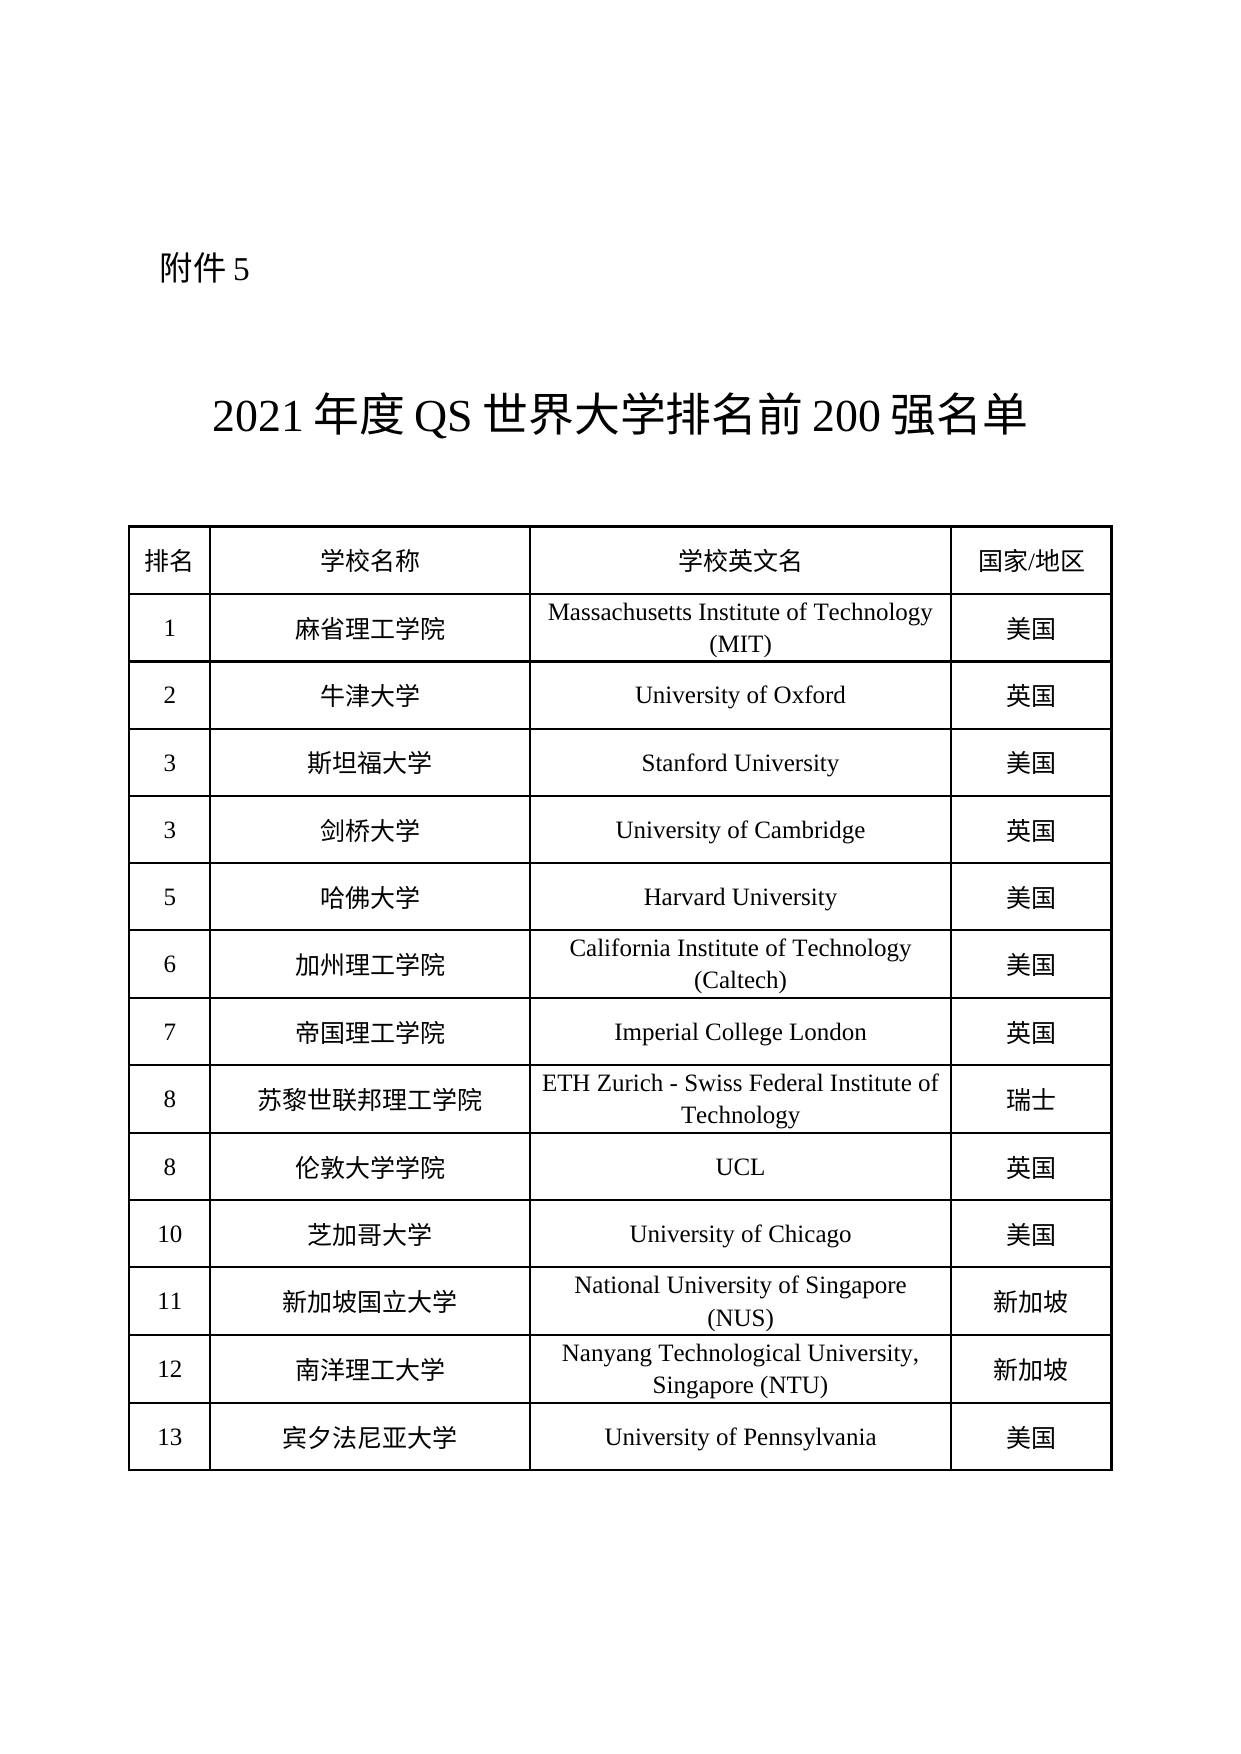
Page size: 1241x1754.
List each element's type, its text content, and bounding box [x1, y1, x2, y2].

table_cell 美国 [952, 864, 1110, 929]
table_cell 美国 [952, 595, 1110, 660]
table_cell ETH Zurich - Swiss Federal Institute of Technology [531, 1066, 950, 1132]
table_cell 12 [130, 1336, 209, 1402]
table_cell 瑞士 [952, 1066, 1110, 1132]
table_cell 麻省理工学院 [211, 595, 529, 660]
table_cell University of Cambridge [531, 797, 950, 862]
table_cell 斯坦福大学 [211, 730, 529, 794]
table_cell 牛津大学 [211, 663, 529, 727]
table_cell 6 [130, 931, 209, 997]
table_cell 美国 [952, 931, 1110, 997]
text 附件5 [159, 233, 1081, 298]
table_header 学校名称 [211, 528, 529, 592]
table_header 排名 [130, 528, 209, 592]
table_cell 2 [130, 663, 209, 727]
table_cell 帝国理工学院 [211, 999, 529, 1064]
table_cell 新加坡 [952, 1268, 1110, 1334]
table_header 国家/地区 [952, 528, 1110, 592]
table_cell 英国 [952, 797, 1110, 862]
table_cell 3 [130, 797, 209, 862]
table_cell University of Pennsylvania [531, 1404, 950, 1469]
table_cell Imperial College London [531, 999, 950, 1064]
table_cell 13 [130, 1404, 209, 1469]
table_cell 新加坡 [952, 1336, 1110, 1402]
table_cell 7 [130, 999, 209, 1064]
table_cell California Institute of Technology (Caltech) [531, 931, 950, 997]
table_cell 芝加哥大学 [211, 1201, 529, 1266]
table_cell University of Oxford [531, 663, 950, 727]
table_header 学校英文名 [531, 528, 950, 592]
table_cell 苏黎世联邦理工学院 [211, 1066, 529, 1132]
text 2021年度QS世界大学排名前200强名单 [159, 363, 1081, 460]
table_cell 英国 [952, 663, 1110, 727]
table_cell 宾夕法尼亚大学 [211, 1404, 529, 1469]
table_cell 10 [130, 1201, 209, 1266]
table_cell 伦敦大学学院 [211, 1134, 529, 1199]
table_cell UCL [531, 1134, 950, 1199]
table_cell 美国 [952, 1201, 1110, 1266]
table_cell 南洋理工大学 [211, 1336, 529, 1402]
table_cell 11 [130, 1268, 209, 1334]
table_cell National University of Singapore (NUS) [531, 1268, 950, 1334]
table_cell Stanford University [531, 730, 950, 794]
table_cell University of Chicago [531, 1201, 950, 1266]
table_cell 3 [130, 730, 209, 794]
table_cell 8 [130, 1066, 209, 1132]
table_cell 美国 [952, 1404, 1110, 1469]
table_cell Harvard University [531, 864, 950, 929]
table_cell 美国 [952, 730, 1110, 794]
table_cell 剑桥大学 [211, 797, 529, 862]
table_cell 加州理工学院 [211, 931, 529, 997]
table_cell 英国 [952, 999, 1110, 1064]
table_cell 英国 [952, 1134, 1110, 1199]
table_cell 新加坡国立大学 [211, 1268, 529, 1334]
table_cell 8 [130, 1134, 209, 1199]
table_cell Nanyang Technological University, Singapore (NTU) [531, 1336, 950, 1402]
table_cell 1 [130, 595, 209, 660]
table_cell 哈佛大学 [211, 864, 529, 929]
table_cell 5 [130, 864, 209, 929]
table_cell Massachusetts Institute of Technology (MIT) [531, 595, 950, 660]
